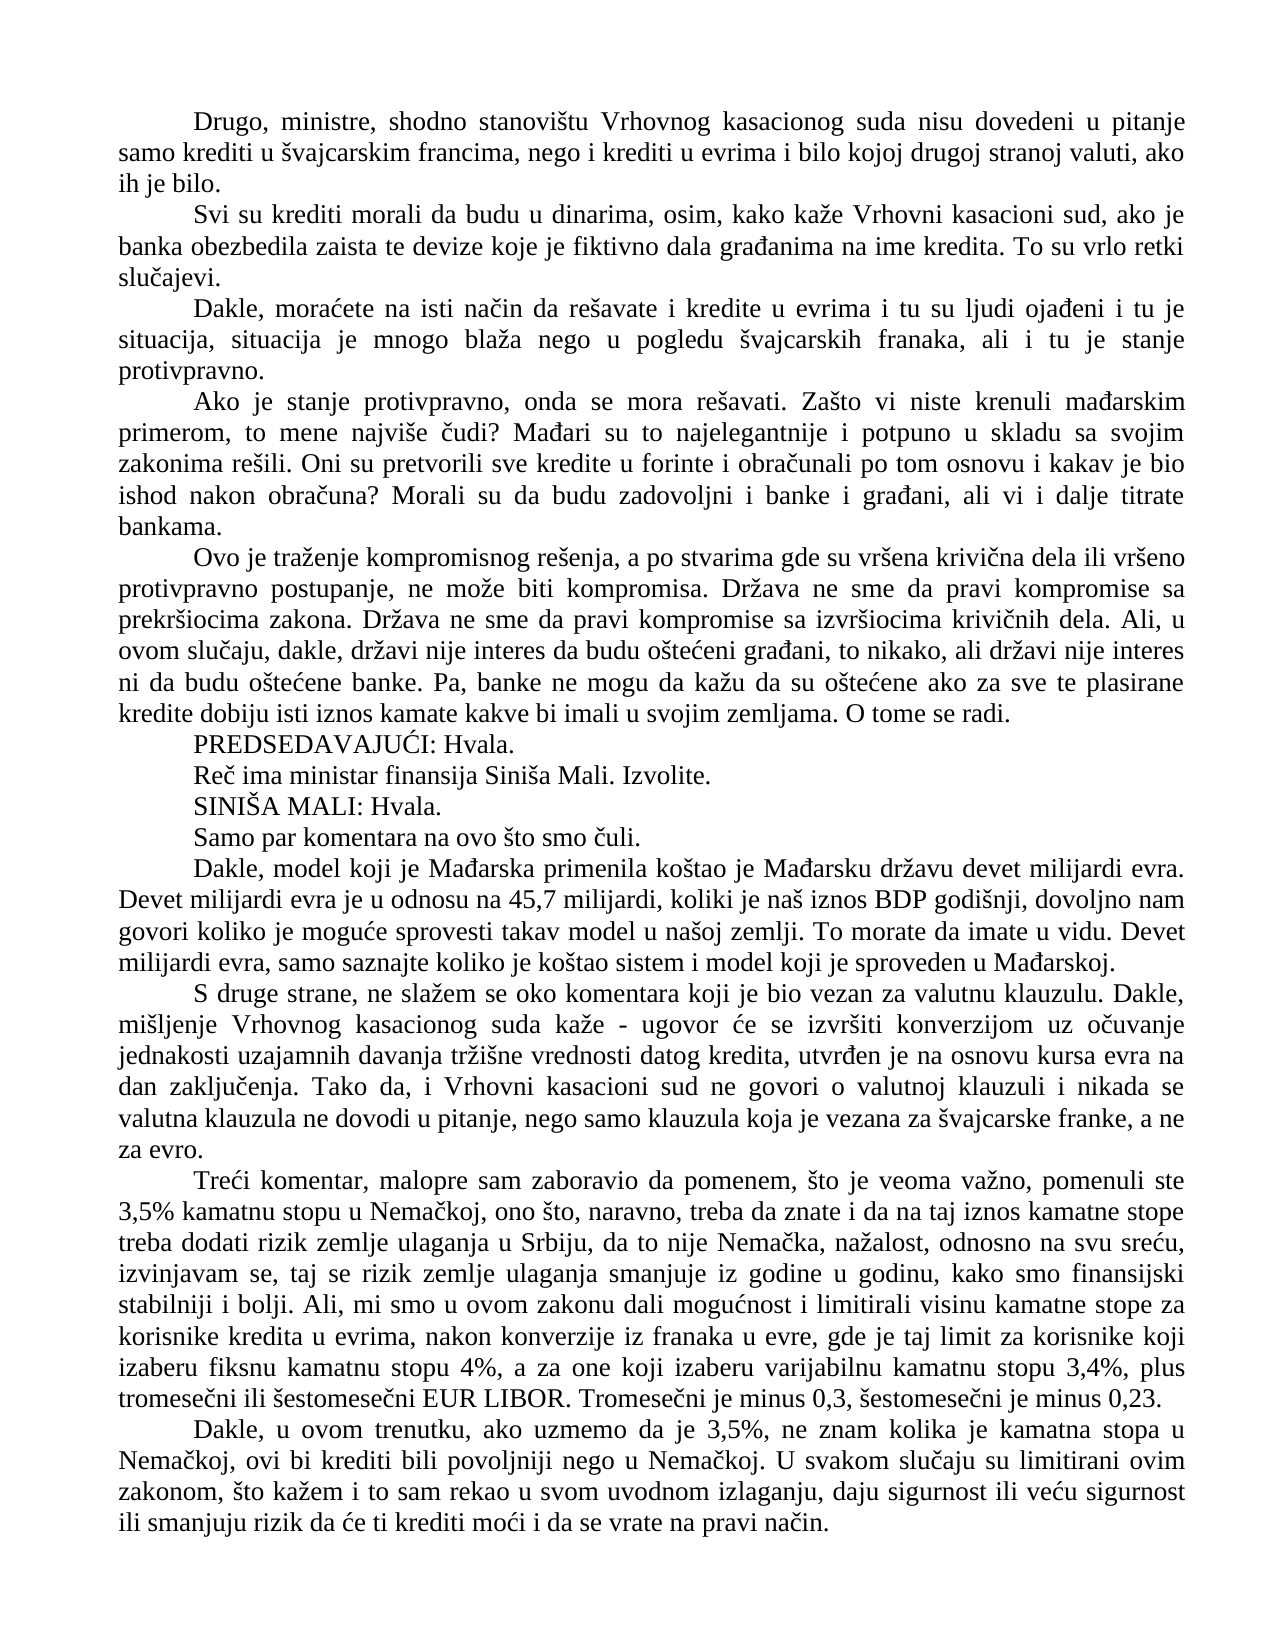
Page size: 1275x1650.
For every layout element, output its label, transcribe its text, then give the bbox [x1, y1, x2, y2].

text Treći komentar, malopre sam zaboravio da pomenem, što je veoma važno, pomenuli ste 3,5% kamatnu stopu u Nemačkoj, ono što, naravno, treba da znate i da na taj iznos kamatne stope treba dodati rizik zemlje ulaganja u Srbiju, da to nije Nemačka, nažalost, odnosno na svu sreću, izvinjavam se, taj se rizik zemlje ulaganja smanjuje iz godine u godinu, kako smo finansijski stabilniji i bolji. Ali, mi smo u ovom zakonu dali mogućnost i limitirali visinu kamatne stope za korisnike kredita u evrima, nakon konverzije iz franaka u evre, gde je taj limit za korisnike koji izaberu fiksnu kamatnu stopu 4%, a za one koji izaberu varijabilnu kamatnu stopu 3,4%, plus tromesečni ili šestomesečni EUR LIBOR. Tromesečni je minus 0,3, šestomesečni je minus 0,23. [118, 1164, 1186, 1413]
text Reč ima ministar finansija Siniša Mali. Izvolite. [118, 759, 1186, 790]
text S druge strane, ne slažem se oko komentara koji je bio vezan za valutnu klauzulu. Dakle, mišljenje Vrhovnog kasacionog suda kaže - ugovor će se izvršiti konverzijom uz očuvanje jednakosti uzajamnih davanja tržišne vrednosti datog kredita, utvrđen je na osnovu kursa evra na dan zaključenja. Tako da, i Vrhovni kasacioni sud ne govori o valutnoj klauzuli i nikada se valutna klauzula ne dovodi u pitanje, nego samo klauzula koja je vezana za švajcarske franke, a ne za evro. [118, 977, 1186, 1164]
text Svi su krediti morali da budu u dinarima, osim, kako kaže Vrhovni kasacioni sud, ako je banka obezbedila zaista te devize koje je fiktivno dala građanima na ime kredita. To su vrlo retki slučajevi. [118, 198, 1186, 292]
text Ovo je traženje kompromisnog rešenja, a po stvarima gde su vršena krivična dela ili vršeno protivpravno postupanje, ne može biti kompromisa. Država ne sme da pravi kompromise sa prekršiocima zakona. Država ne sme da pravi kompromise sa izvršiocima krivičnih dela. Ali, u ovom slučaju, dakle, državi nije interes da budu oštećeni građani, to nikako, ali državi nije interes ni da budu oštećene banke. Pa, banke ne mogu da kažu da su oštećene ako za sve te plasirane kredite dobiju isti iznos kamate kakve bi imali u svojim zemljama. O tome se radi. [118, 541, 1186, 728]
text Dakle, moraćete na isti način da rešavate i kredite u evrima i tu su ljudi ojađeni i tu je situacija, situacija je mnogo blaža nego u pogledu švajcarskih franaka, ali i tu je stanje protivpravno. [118, 292, 1186, 385]
text Dakle, model koji je Mađarska primenila koštao je Mađarsku državu devet milijardi evra. Devet milijardi evra je u odnosu na 45,7 milijardi, koliki je naš iznos BDP godišnji, dovoljno nam govori koliko je moguće sprovesti takav model u našoj zemlji. To morate da imate u vidu. Devet milijardi evra, samo saznajte koliko je koštao sistem i model koji je sproveden u Mađarskoj. [118, 852, 1186, 977]
text Ako je stanje protivpravno, onda se mora rešavati. Zašto vi niste krenuli mađarskim primerom, to mene najviše čudi? Mađari su to najelegantnije i potpuno u skladu sa svojim zakonima rešili. Oni su pretvorili sve kredite u forinte i obračunali po tom osnovu i kakav je bio ishod nakon obračuna? Morali su da budu zadovoljni i banke i građani, ali vi i dalje titrate bankama. [118, 385, 1186, 541]
text Samo par komentara na ovo što smo čuli. [118, 821, 1186, 852]
text SINIŠA MALI: Hvala. [118, 790, 1186, 821]
text PREDSEDAVAJUĆI: Hvala. [118, 728, 1186, 759]
text Dakle, u ovom trenutku, ako uzmemo da je 3,5%, ne znam kolika je kamatna stopa u Nemačkoj, ovi bi krediti bili povoljniji nego u Nemačkoj. U svakom slučaju su limitirani ovim zakonom, što kažem i to sam rekao u svom uvodnom izlaganju, daju sigurnost ili veću sigurnost ili smanjuju rizik da će ti krediti moći i da se vrate na pravi način. [118, 1413, 1186, 1538]
text Drugo, ministre, shodno stanovištu Vrhovnog kasacionog suda nisu dovedeni u pitanje samo krediti u švajcarskim francima, nego i krediti u evrima i bilo kojoj drugoj stranoj valuti, ako ih je bilo. [118, 105, 1186, 198]
